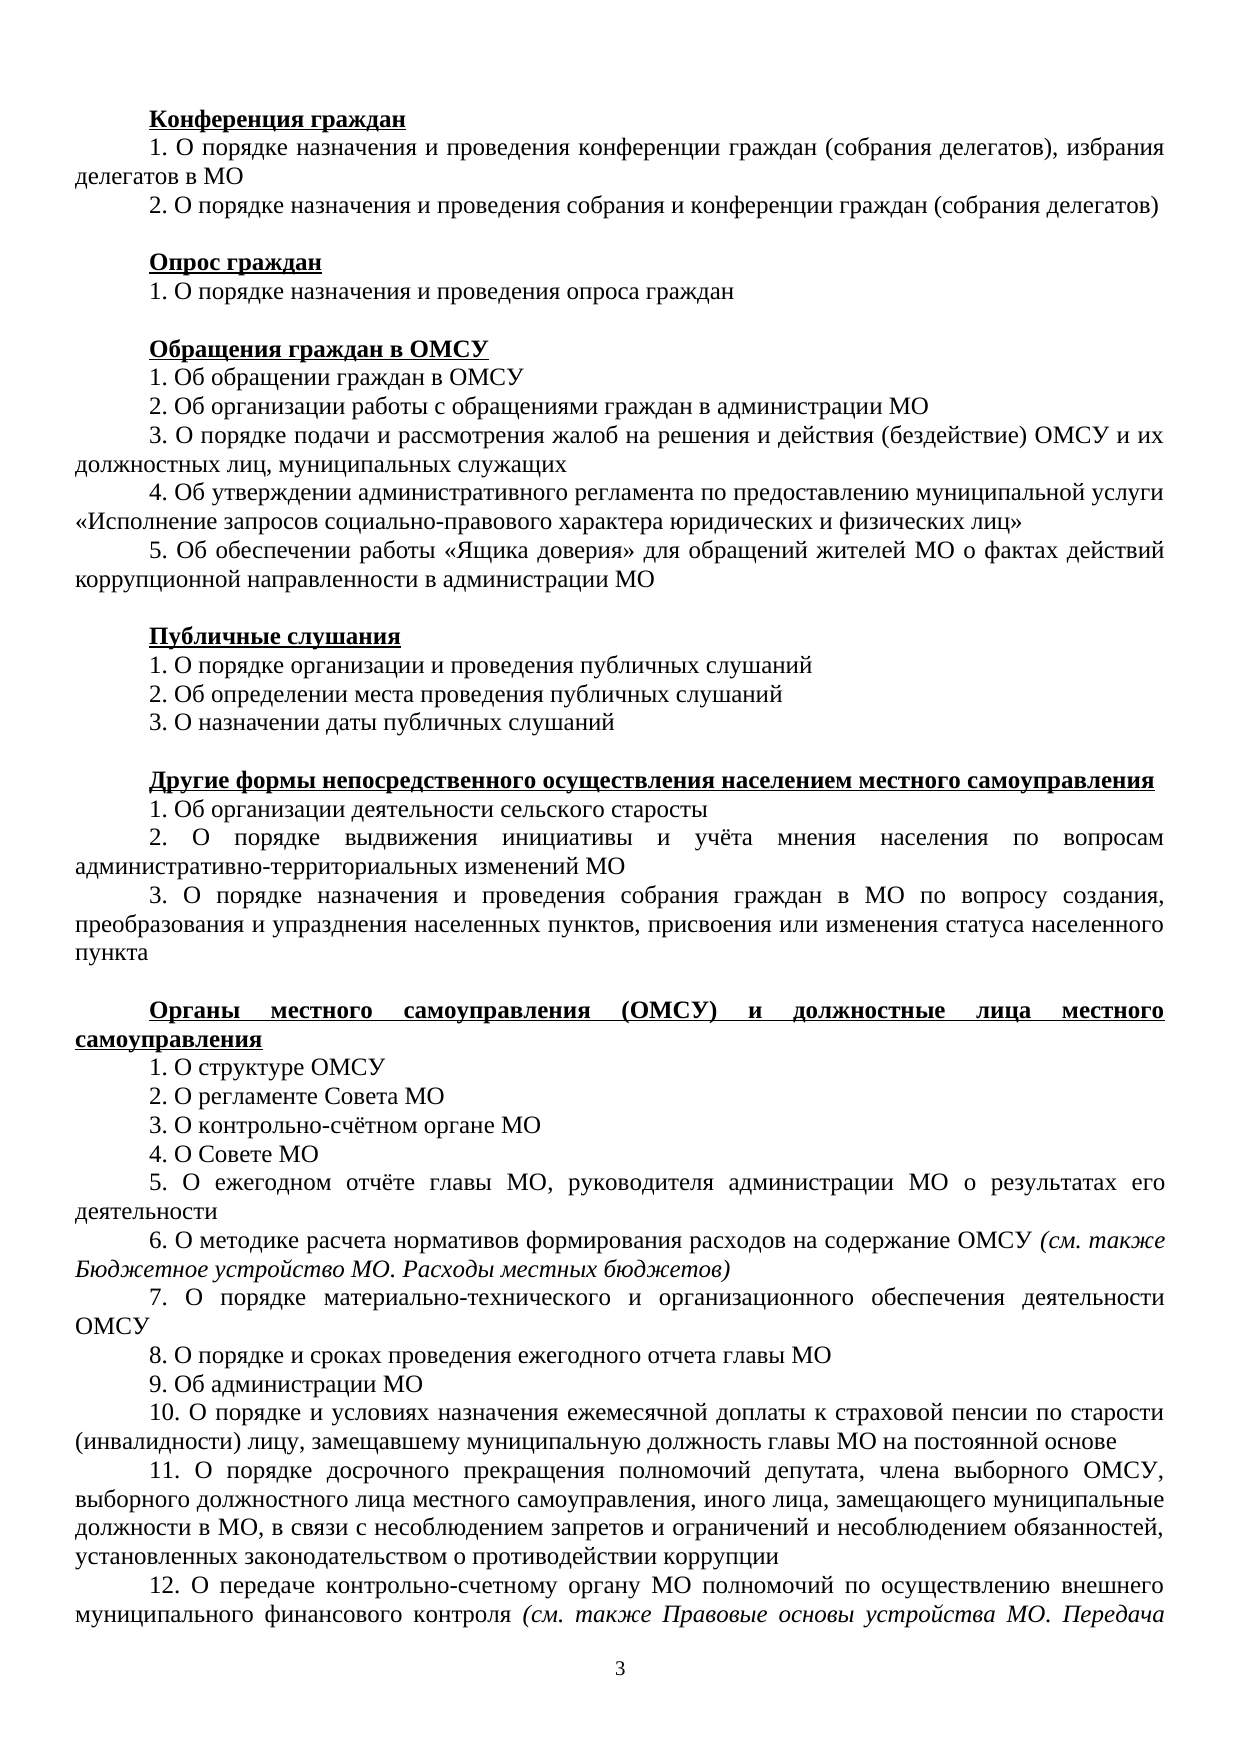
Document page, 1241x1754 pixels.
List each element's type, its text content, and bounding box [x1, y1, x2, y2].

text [75, 190, 1165, 219]
text 3. О контрольно-счётном органе МО [75, 1110, 1165, 1139]
text Конференция граждан [75, 104, 1165, 132]
text 7. О порядке материально-технического и организационного обеспечения деятельности ОМСУ [75, 1282, 1165, 1340]
text Обращения граждан в ОМСУ [75, 334, 1165, 362]
text 11. О порядке досрочного прекращения полномочий депутата, члена выборного ОМСУ, выборного должностного лица местного самоуправления, иного лица, замещающего муниципальные должности в МО, в связи с несоблюдением запретов и ограничений и несоблюдением обязанностей, установленных законодательством о противодействии коррупции [75, 1455, 1165, 1570]
text 1. Об обращении граждан в ОМСУ [75, 362, 1165, 391]
text 6. О методике расчета нормативов формирования расходов на содержание ОМСУ (см. также Бюджетное устройство МО. Расходы местных бюджетов) [75, 1225, 1165, 1282]
text 4. Об утверждении административного регламента по предоставлению муниципальной услуги «Исполнение запросов социально-правового характера юридических и физических лиц» [75, 477, 1165, 535]
text Органы местного самоуправления (ОМСУ) и должностные лица местного самоуправления [75, 995, 1165, 1052]
text 3. О порядке подачи и рассмотрения жалоб на решения и действия (бездействие) ОМСУ и их должностных лиц, муниципальных служащих [75, 420, 1165, 477]
text Опрос граждан [75, 247, 1165, 276]
text 9. Об администрации МО [75, 1369, 1165, 1397]
text 10. О порядке и условиях назначения ежемесячной доплаты к страховой пенсии по старости (инвалидности) лицу, замещавшему муниципальную должность главы МО на постоянной основе [75, 1397, 1165, 1455]
text 1. О порядке назначения и проведения конференции граждан (собрания делегатов), избрания делегатов в МО [75, 132, 1165, 190]
text 1. О порядке организации и проведения публичных слушаний [75, 650, 1165, 679]
text 8. О порядке и сроках проведения ежегодного отчета главы МО [75, 1340, 1165, 1369]
text 5. Об обеспечении работы «Ящика доверия» для обращений жителей МО о фактах действий коррупционной направленности в администрации МО [75, 535, 1165, 592]
text 1. О структуре ОМСУ [75, 1052, 1165, 1081]
text 2. О регламенте Совета МО [75, 1081, 1165, 1110]
text 3. О назначении даты публичных слушаний [75, 707, 1165, 736]
text 2. О порядке выдвижения инициативы и учёта мнения населения по вопросам административно-территориальных изменений МО [75, 822, 1165, 880]
text 1. О порядке назначения и проведения опроса граждан [75, 276, 1165, 305]
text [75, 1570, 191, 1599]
text Другие формы непосредственного осуществления населением местного самоуправления [75, 765, 1165, 794]
text 2. Об определении места проведения публичных слушаний [75, 679, 1165, 707]
text 2. Об организации работы с обращениями граждан в администрации МО [75, 391, 1165, 420]
text 3. О порядке назначения и проведения собрания граждан в МО по вопросу создания, преобразования и упразднения населенных пунктов, присвоения или изменения статуса населенного пункта [75, 880, 1165, 966]
text Публичные слушания [75, 621, 1165, 650]
text 5. О ежегодном отчёте главы МО, руководителя администрации МО о результатах его деятельности [75, 1167, 1165, 1225]
text 4. О Совете МО [75, 1139, 1165, 1167]
text 1. Об организации деятельности сельского старосты [75, 794, 1165, 822]
